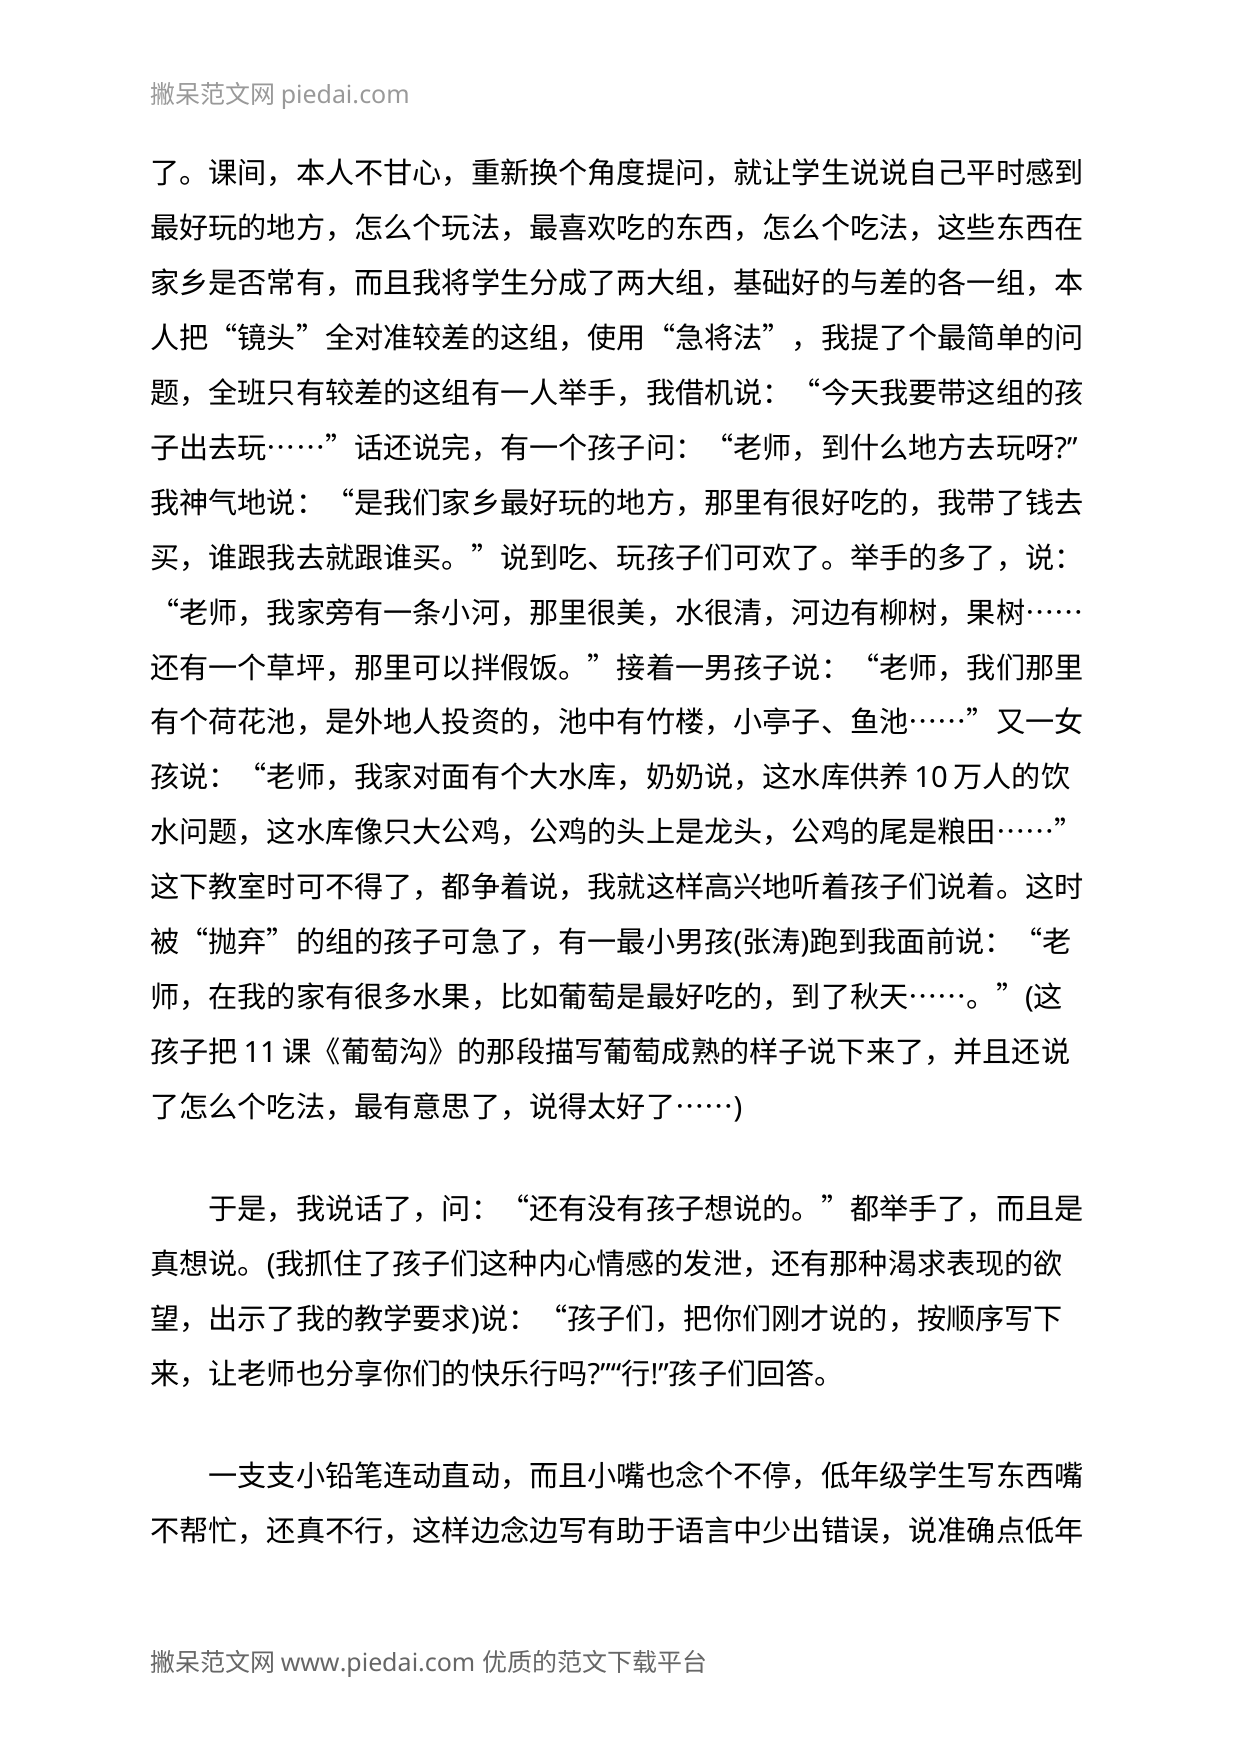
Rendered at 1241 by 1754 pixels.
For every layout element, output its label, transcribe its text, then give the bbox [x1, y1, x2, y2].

text 于是，我说话了，问：“还有没有孩子想说的。”都举手了，而且是真想说。(我抓住了孩子们这种内心情感的发泄，还有那种渴求表现的欲望，出示了我的教学要求)说：“孩子们，把你们刚才说的，按顺序写下来，让老师也分享你们的快乐行吗?”“行!”孩子们回答。 [150, 1186, 1090, 1393]
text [150, 150, 1090, 1126]
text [150, 1453, 1090, 1550]
